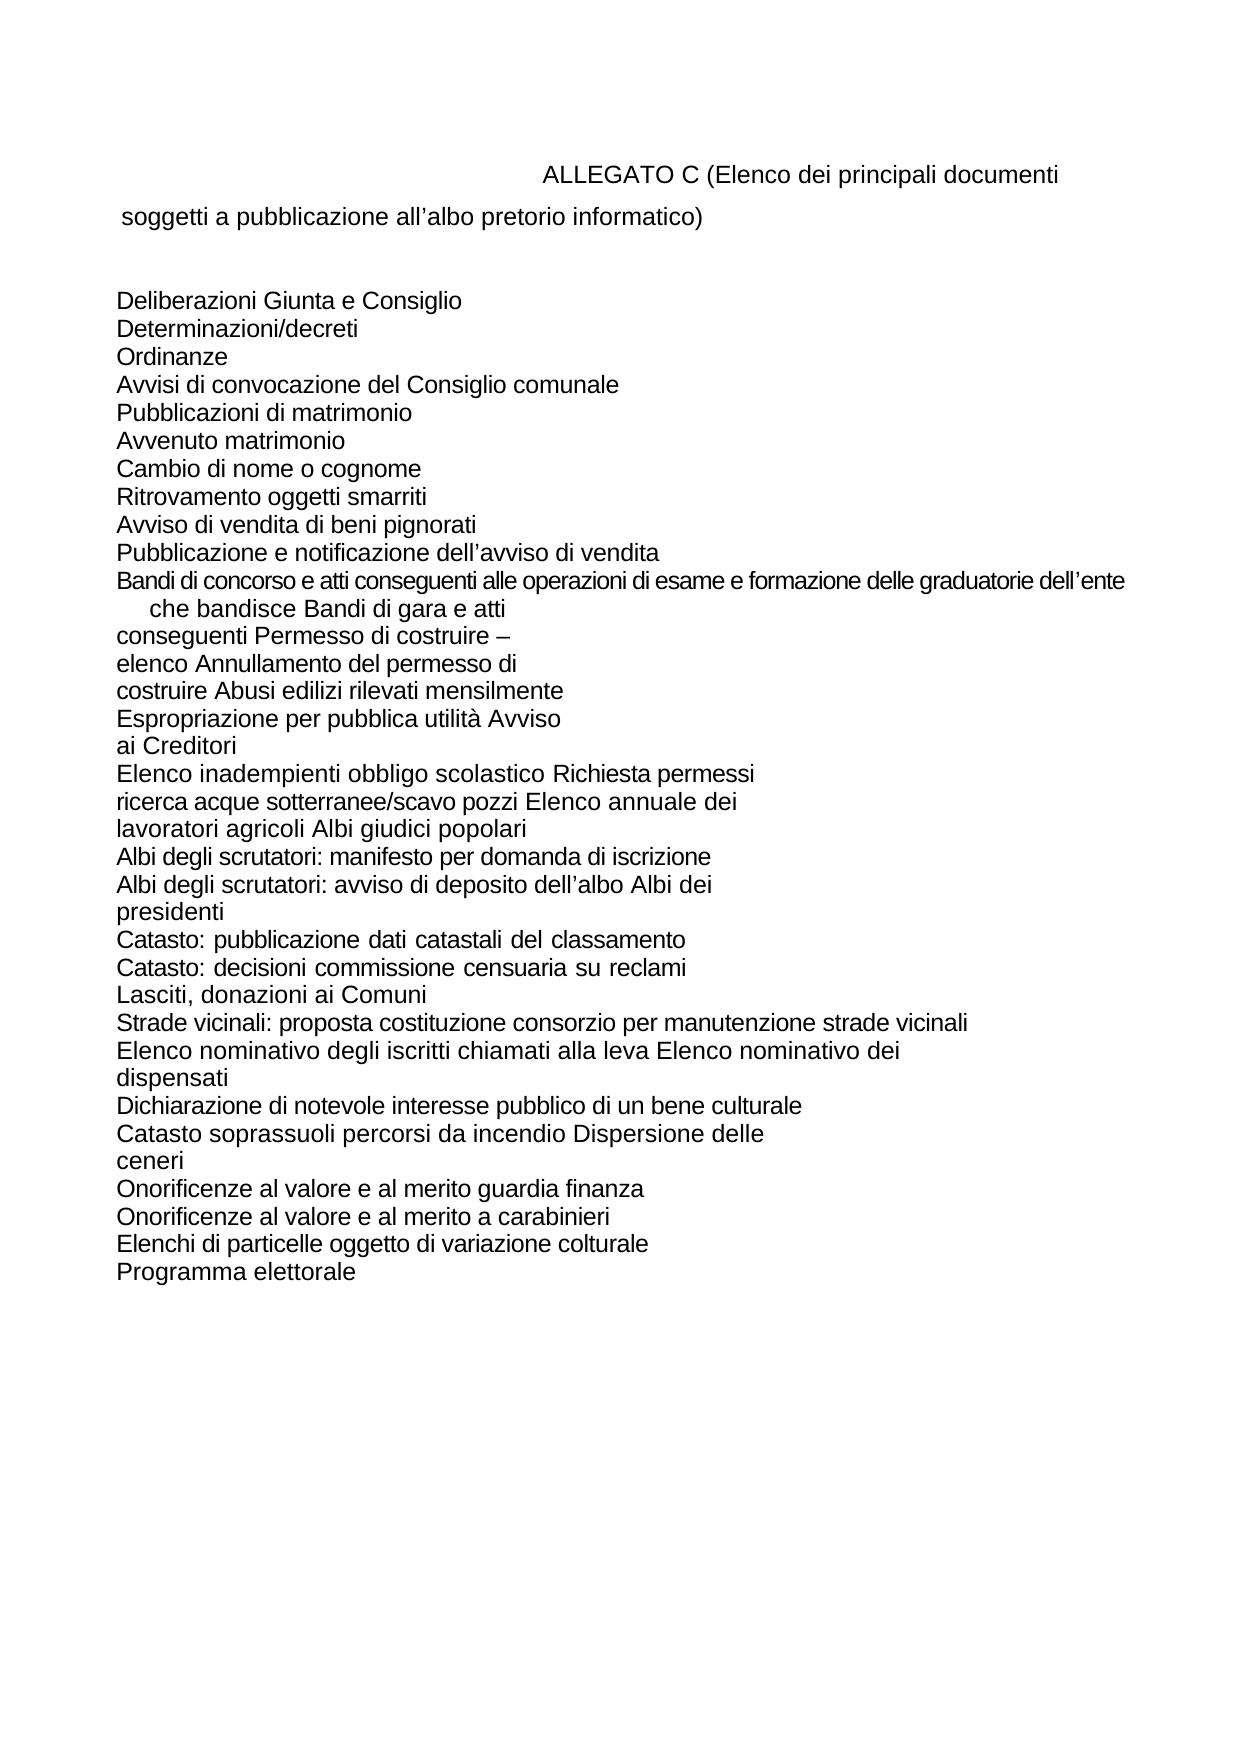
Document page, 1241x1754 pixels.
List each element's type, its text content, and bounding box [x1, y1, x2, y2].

text Albi degli scrutatori: manifesto per domanda di iscrizione Albi degli scrutatori: avviso di deposito dell’albo Albi dei presidenti [116, 844, 728, 926]
text Catasto: pubblicazione dati catastali del classamento Catasto: decisioni commissione censuaria su reclami Lasciti, donazioni ai Comuni [116, 927, 687, 1009]
text Pubblicazioni di matrimonio [116, 399, 1128, 427]
text Avviso di vendita di beni pignorati [116, 511, 1128, 539]
text Bandi di concorso e atti conseguenti alle operazioni di esame e formazione delle graduatorie dell’ente [116, 567, 1128, 595]
text che bandisce Bandi di gara e atti conseguenti Permesso di costruire – elenco Annullamento del permesso di costruire Abusi edilizi rilevati mensilmente Espropriazione per pubblica utilità Avviso ai Creditori [116, 595, 578, 760]
text Determinazioni/decreti [116, 316, 1128, 343]
text Onorificenze al valore e al merito guardia finanza Onorificenze al valore e al merito a carabinieri Elenchi di particelle oggetto di variazione colturale Programma elettorale [116, 1176, 678, 1286]
text ALLEGATO C (Elenco dei principali documenti soggetti a pubblicazione all’albo pretorio informatico) [121, 150, 1128, 234]
text Pubblicazione e notificazione dell’avviso di vendita [116, 539, 1128, 567]
text Dichiarazione di notevole interesse pubblico di un bene culturale Catasto soprassuoli percorsi da incendio Dispersione delle ceneri [116, 1093, 828, 1175]
text Deliberazioni Giunta e Consiglio [116, 287, 1128, 315]
text Ritrovamento oggetti smarriti [116, 483, 1128, 511]
text Avvisi di convocazione del Consiglio comunale [116, 372, 1128, 399]
text Ordinanze [116, 343, 1128, 371]
text Strade vicinali: proposta costituzione consorzio per manutenzione strade vicinali Elenco nominativo degli iscritti chiamati alla leva Elenco nominativo dei dispensati [116, 1010, 978, 1092]
text Cambio di nome o cognome [116, 456, 1128, 483]
text Elenco inadempienti obbligo scolastico Richiesta permessi ricerca acque sotterranee/scavo pozzi Elenco annuale dei lavoratori agricoli Albi giudici popolari [116, 761, 778, 843]
text Avvenuto matrimonio [116, 428, 1128, 455]
